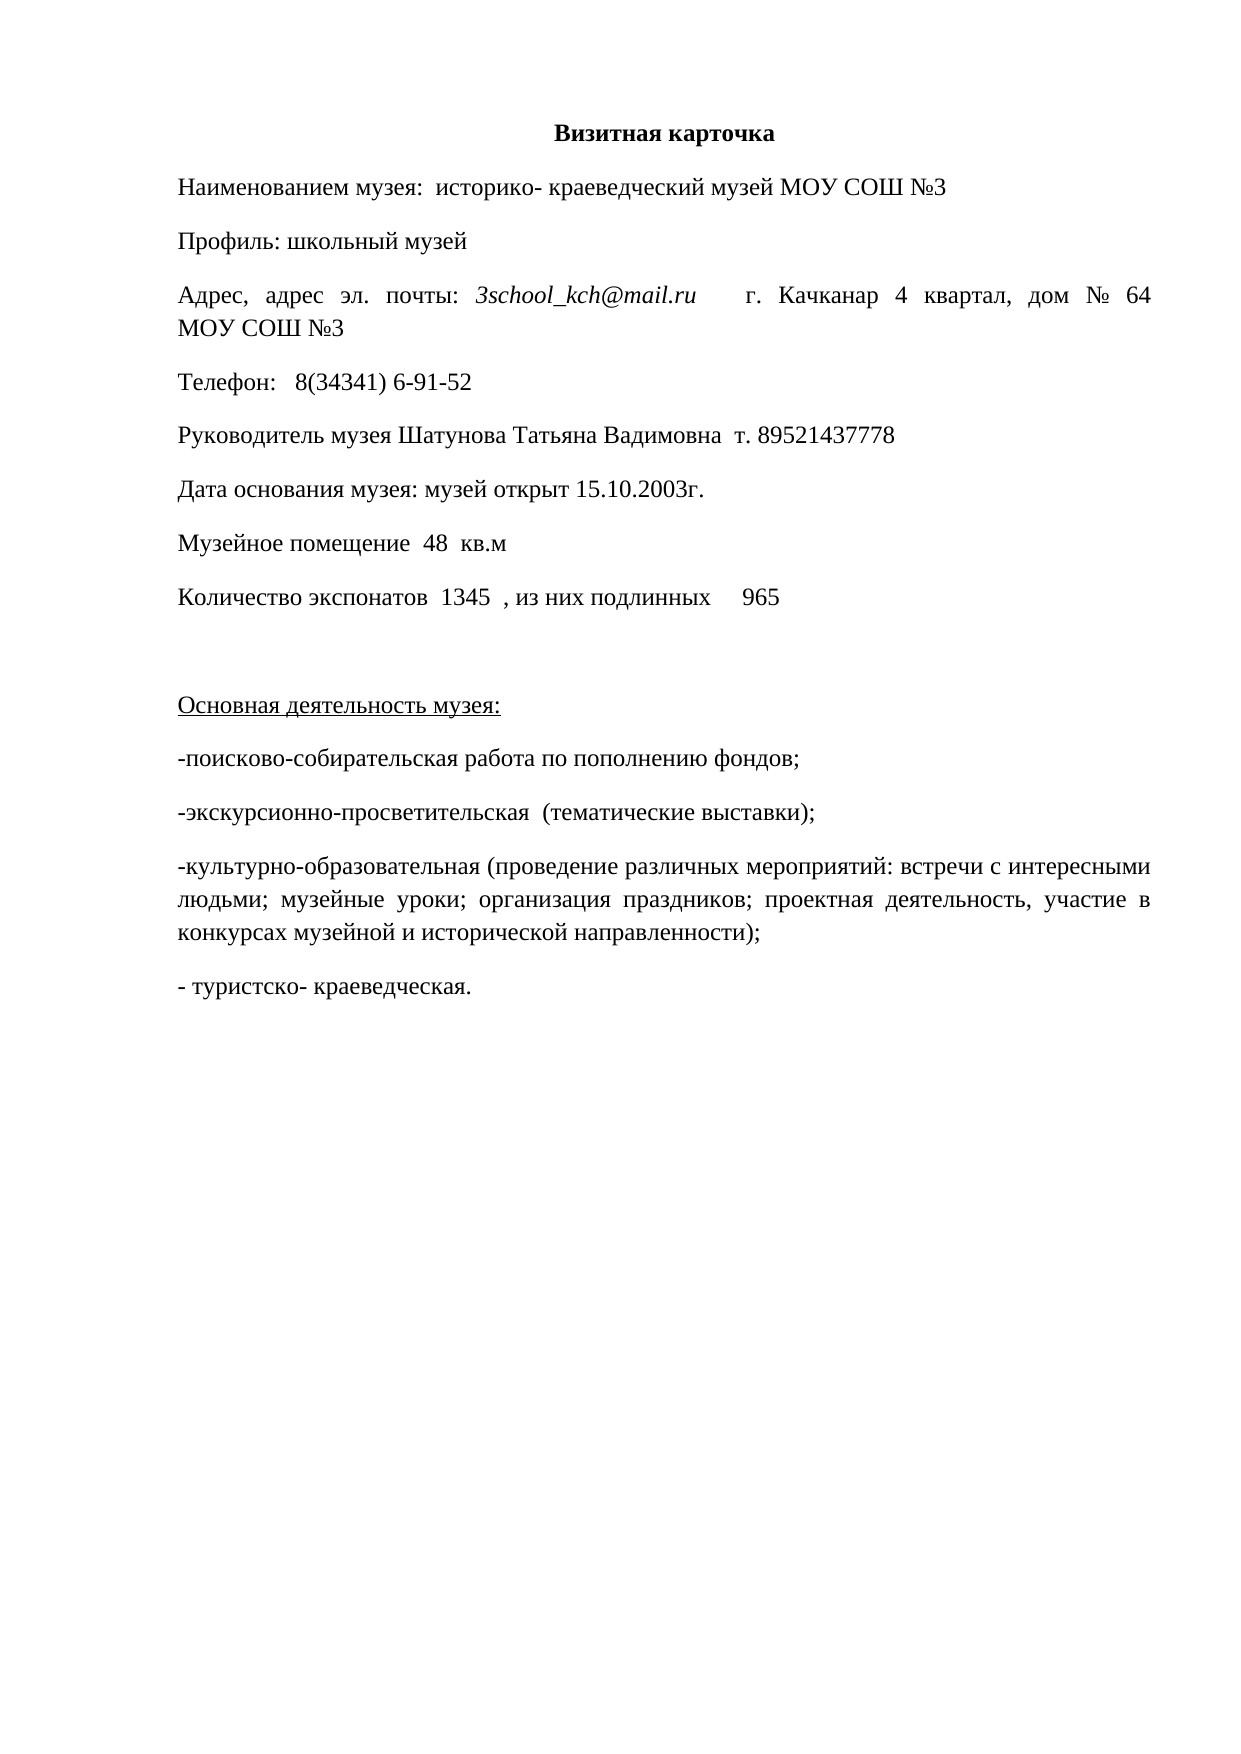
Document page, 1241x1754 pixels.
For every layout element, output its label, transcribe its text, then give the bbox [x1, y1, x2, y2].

text Музейное помещение 48 кв.м [177, 528, 1152, 557]
text Основная деятельность музея: [177, 690, 1152, 718]
text Телефон: 8(34341) 6-91-52 [177, 367, 1152, 395]
text -культурно-образовательная (проведение различных мероприятий: встречи с интересными людьми; музейные уроки; организация праздников; проектная деятельность, участие в конкурсах музейной и исторической направленности); [177, 851, 1152, 946]
text Профиль: школьный музей [177, 226, 1152, 254]
text Количество экспонатов 1345 , из них подлинных 965 [177, 582, 1152, 611]
text Визитная карточка [177, 118, 1152, 147]
text Руководитель музея Шатунова Татьяна Вадимовна т. 89521437778 [177, 420, 1152, 449]
text Наименованием музея: историко- краеведческий музей МОУ СОШ №3 [177, 172, 1152, 201]
text Дата основания музея: музей открыт 15.10.2003г. [177, 474, 1152, 503]
text -экскурсионно-просветительская (тематические выставки); [177, 797, 1152, 826]
text -поисково-собирательская работа по пополнению фондов; [177, 743, 1152, 772]
text - туристско- краеведческая. [177, 971, 1152, 1000]
text Адрес, адрес эл. почты: 3school_kch@mail.ru г. Качканар 4 квартал, дом № 64 МОУ СОШ №3 [177, 280, 1152, 341]
